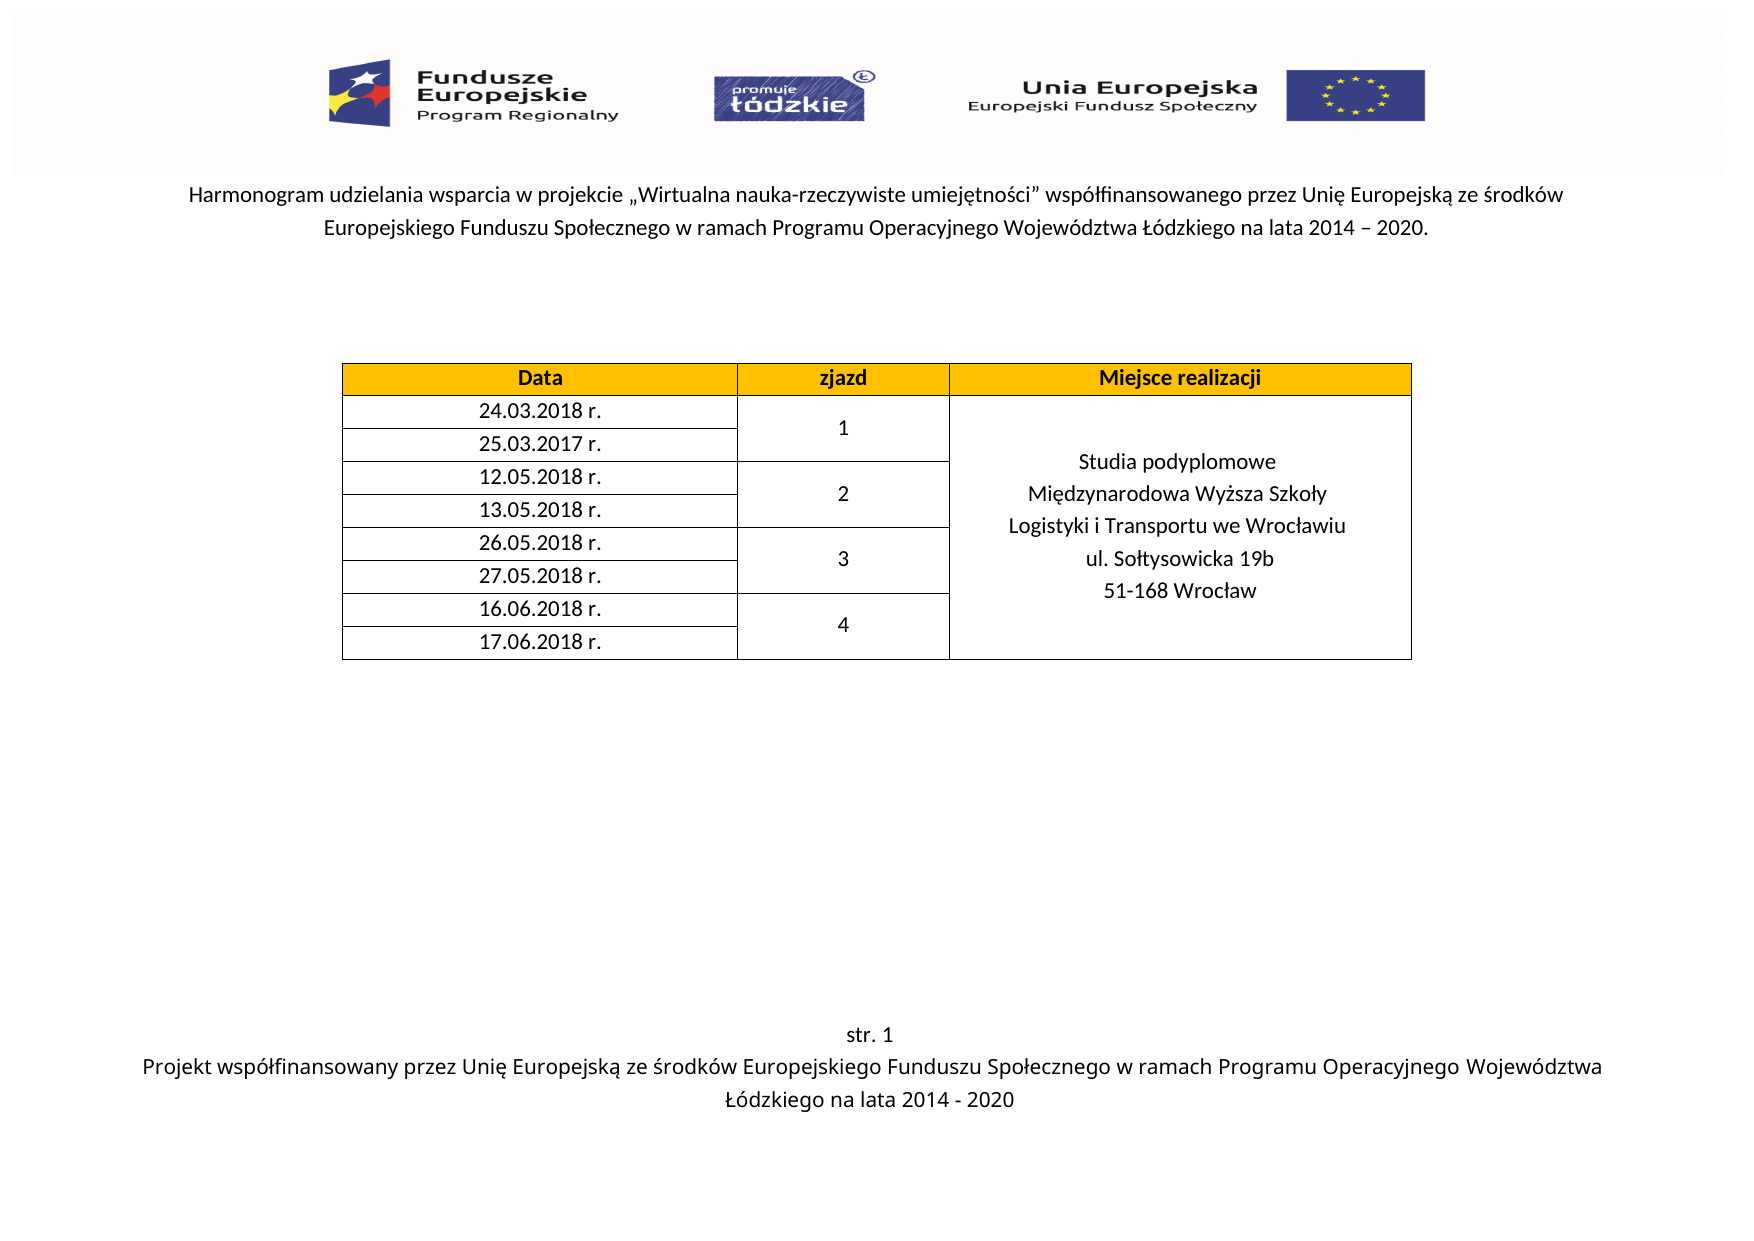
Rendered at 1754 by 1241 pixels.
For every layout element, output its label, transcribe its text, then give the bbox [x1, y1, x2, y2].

table_cell 13.05.2018 r. [343, 495, 737, 527]
table_cell 12.05.2018 r. [343, 462, 737, 494]
table_header Miejsce realizacji [950, 364, 1411, 395]
table_cell 1 [738, 396, 949, 461]
text Harmonogram udzielania wsparcia w projekcie „Wirtualna nauka-rzeczywiste umiejętności” współfinansowanego przez Unię Europejską ze środków Europejskiego Funduszu Społecznego w ramach Programu Operacyjnego Województwa Łódzkiego na lata 2014 – 2020. [148, 148, 1606, 337]
table_cell 24.03.2018 r. [343, 396, 737, 428]
table_header Data [343, 364, 737, 395]
table_cell 16.06.2018 r. [343, 594, 737, 626]
table_cell 17.06.2018 r. [343, 627, 737, 659]
table_cell 27.05.2018 r. [343, 561, 737, 593]
picture [12, 9, 1726, 177]
table_cell 3 [738, 528, 949, 593]
table_cell 2 [738, 462, 949, 527]
table_cell Studia podyplomowe Międzynarodowa Wyższa Szkoły Logistyki i Transportu we Wrocławiu ul. Sołtysowicka 19b 51-168 Wrocław [950, 396, 1411, 659]
table_cell 26.05.2018 r. [343, 528, 737, 560]
table_cell 4 [738, 594, 949, 659]
table_header zjazd [738, 364, 949, 395]
table_cell 25.03.2017 r. [343, 429, 737, 461]
